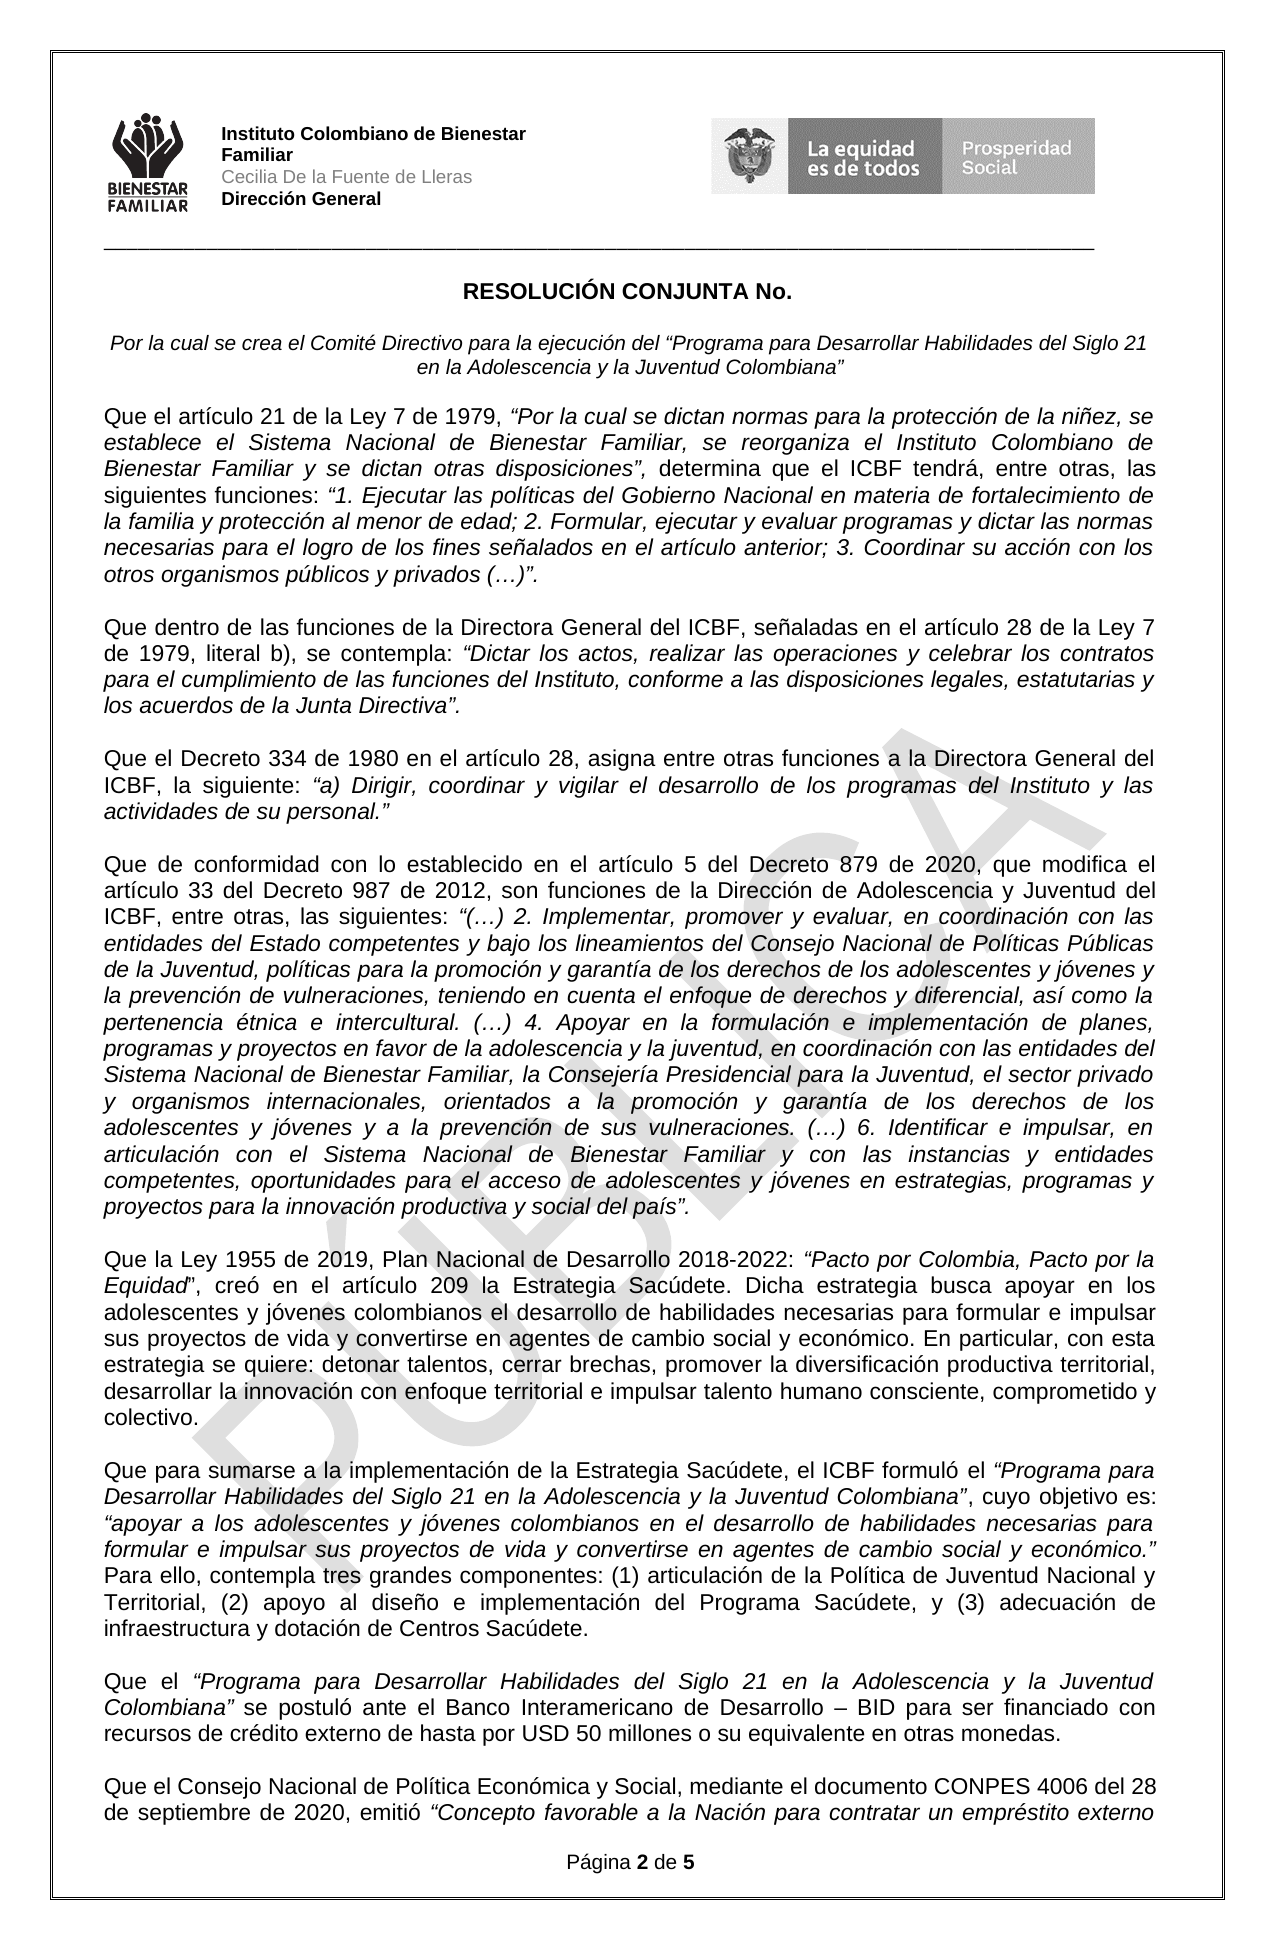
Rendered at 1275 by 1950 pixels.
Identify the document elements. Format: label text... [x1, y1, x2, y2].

text Que de conformidad con lo establecido en el artículo 5 del Decreto 879 de 2020, que modifica el artículo 33 del Decreto 987 de 2012, son funciones de la Dirección de Adolescencia y Juventud del ICBF, entre otras, las siguientes: “(…) 2. Implementar, promover y evaluar, en coordinación con las entidades del Estado competentes y bajo los lineamientos del Consejo Nacional de Políticas Públicas de la Juventud, políticas para la promoción y garantía de los derechos de los adolescentes y jóvenes y la prevención de vulneraciones, teniendo en cuenta el enfoque de derechos y diferencial, así como la pertenencia étnica e intercultural. (…) 4. Apoyar en la formulación e implementación de planes, programas y proyectos en favor de la adolescencia y la juventud, en coordinación con las entidades del Sistema Nacional de Bienestar Familiar, la Consejería Presidencial para la Juventud, el sector privado y organismos internacionales, orientados a la promoción y garantía de los derechos de los adolescentes y jóvenes y a la prevención de sus vulneraciones. (…) 6. Identificar e impulsar, en articulación con el Sistema Nacional de Bienestar Familiar y con las instancias y entidades competentes, oportunidades para el acceso de adolescentes y jóvenes en estrategias, programas y proyectos para la innovación productiva y social del país”. [103, 851, 1157, 1219]
text Que la Ley 1955 de 2019, Plan Nacional de Desarrollo 2018-2022: “Pacto por Colombia, Pacto por la Equidad”, creó en el artículo 209 la Estrategia Sacúdete. Dicha estrategia busca apoyar en los adolescentes y jóvenes colombianos el desarrollo de habilidades necesarias para formular e impulsar sus proyectos de vida y convertirse en agentes de cambio social y económico. En particular, con esta estrategia se quiere: detonar talentos, cerrar brechas, promover la diversificación productiva territorial, desarrollar la innovación con enfoque territorial e impulsar talento humano consciente, comprometido y colectivo. [103, 1246, 1157, 1430]
picture [711, 118, 1095, 194]
text Que dentro de las funciones de la Directora General del ICBF, señaladas en el artículo 28 de la Ley 7 de 1979, literal b), se contempla: “Dictar los actos, realizar las operaciones y celebrar los contratos para el cumplimiento de las funciones del Instituto, conforme a las disposiciones legales, estatutarias y los acuerdos de la Junta Directiva”. [103, 613, 1157, 719]
picture [108, 113, 188, 212]
text Que para sumarse a la implementación de la Estrategia Sacúdete, el ICBF formuló el “Programa para Desarrollar Habilidades del Siglo 21 en la Adolescencia y la Juventud Colombiana”, cuyo objetivo es: “apoyar a los adolescentes y jóvenes colombianos en el desarrollo de habilidades necesarias para formular e impulsar sus proyectos de vida y convertirse en agentes de cambio social y económico.” Para ello, contempla tres grandes componentes: (1) articulación de la Política de Juventud Nacional y Territorial, (2) apoyo al diseño e implementación del Programa Sacúdete, y (3) adecuación de infraestructura y dotación de Centros Sacúdete. [103, 1457, 1157, 1641]
text Que el Decreto 334 de 1980 en el artículo 28, asigna entre otras funciones a la Directora General del ICBF, la siguiente: “a) Dirigir, coordinar y vigilar el desarrollo de los programas del Instituto y las actividades de su personal.” [103, 745, 1157, 824]
text Que el “Programa para Desarrollar Habilidades del Siglo 21 en la Adolescencia y la Juventud Colombiana” se postuló ante el Banco Interamericano de Desarrollo – BID para ser financiado con recursos de crédito externo de hasta por USD 50 millones o su equivalente en otras monedas. [103, 1668, 1157, 1747]
text Que el artículo 21 de la Ley 7 de 1979, “Por la cual se dictan normas para la protección de la niñez, se establece el Sistema Nacional de Bienestar Familiar, se reorganiza el Instituto Colombiano de Bienestar Familiar y se dictan otras disposiciones”, determina que el ICBF tendrá, entre otras, las siguientes funciones: “1. Ejecutar las políticas del Gobierno Nacional en materia de fortalecimiento de la familia y protección al menor de edad; 2. Formular, ejecutar y evaluar programas y dictar las normas necesarias para el logro de los fines señalados en el artículo anterior; 3. Coordinar su acción con los otros organismos públicos y privados (…)”. [103, 403, 1157, 587]
